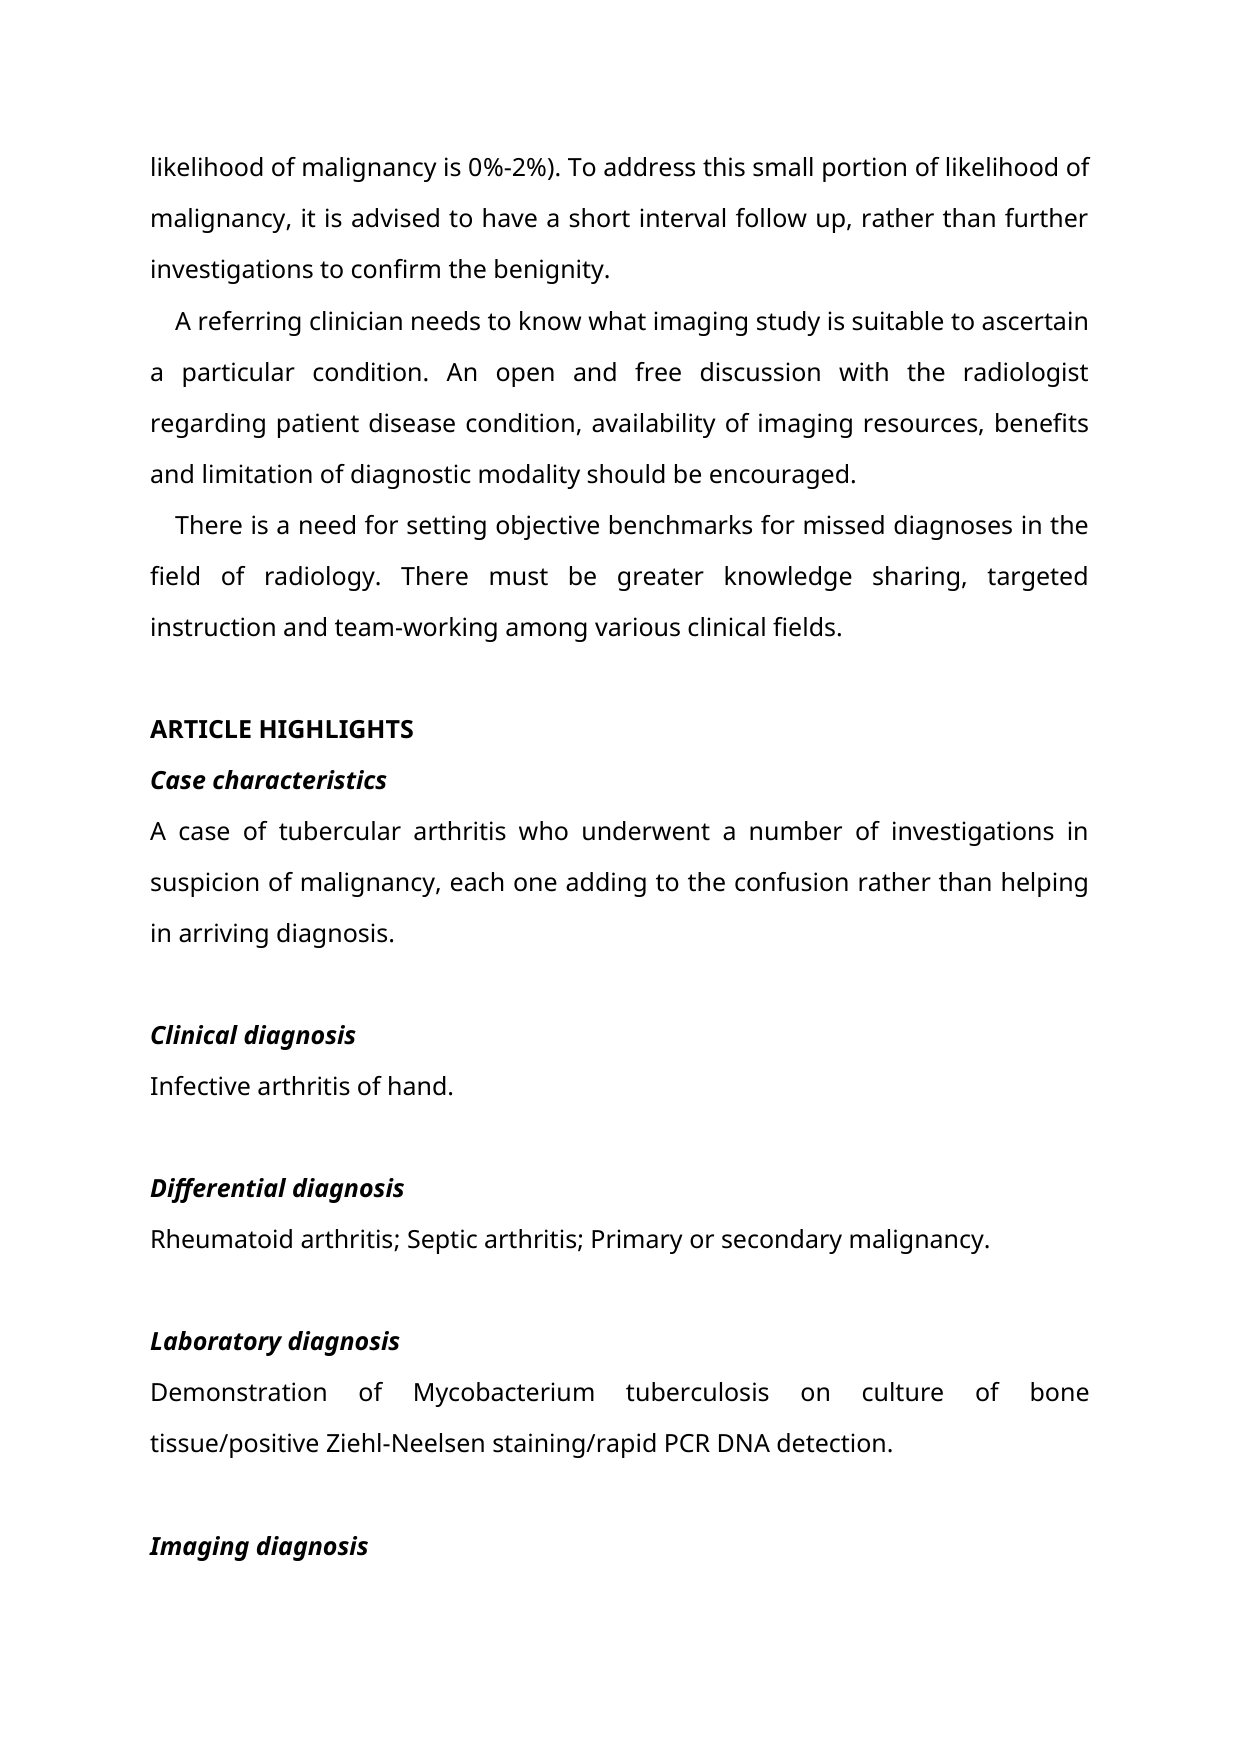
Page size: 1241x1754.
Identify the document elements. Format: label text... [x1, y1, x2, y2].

text Rheumatoid arthritis; Septic arthritis; Primary or secondary malignancy. [150, 1222, 1090, 1256]
text A referring clinician needs to know what imaging study is suitable to ascertain a particular condition. An open and free discussion with the radiologist regarding patient disease condition, availability of imaging resources, benefits and limitation of diagnostic modality should be encouraged. [150, 303, 1090, 490]
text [150, 150, 1090, 286]
text Infective arthritis of hand. [150, 1069, 1090, 1103]
text Case characteristics [150, 762, 1090, 797]
text Laboratory diagnosis [150, 1324, 1090, 1358]
text ARTICLE HIGHLIGHTS [150, 711, 1090, 746]
text Differential diagnosis [150, 1171, 1090, 1205]
text A case of tubercular arthritis who underwent a number of investigations in suspicion of malignancy, each one adding to the confusion rather than helping in arriving diagnosis. [150, 813, 1090, 950]
text Clinical diagnosis [150, 1018, 1090, 1052]
text Demonstration of Mycobacterium tuberculosis on culture of bone tissue/positive Ziehl-Neelsen staining/rapid PCR DNA detection. [150, 1375, 1090, 1460]
text Imaging diagnosis [150, 1528, 1090, 1562]
text There is a need for setting objective benchmarks for missed diagnoses in the field of radiology. There must be greater knowledge sharing, targeted instruction and team-working among various clinical fields. [150, 507, 1090, 643]
